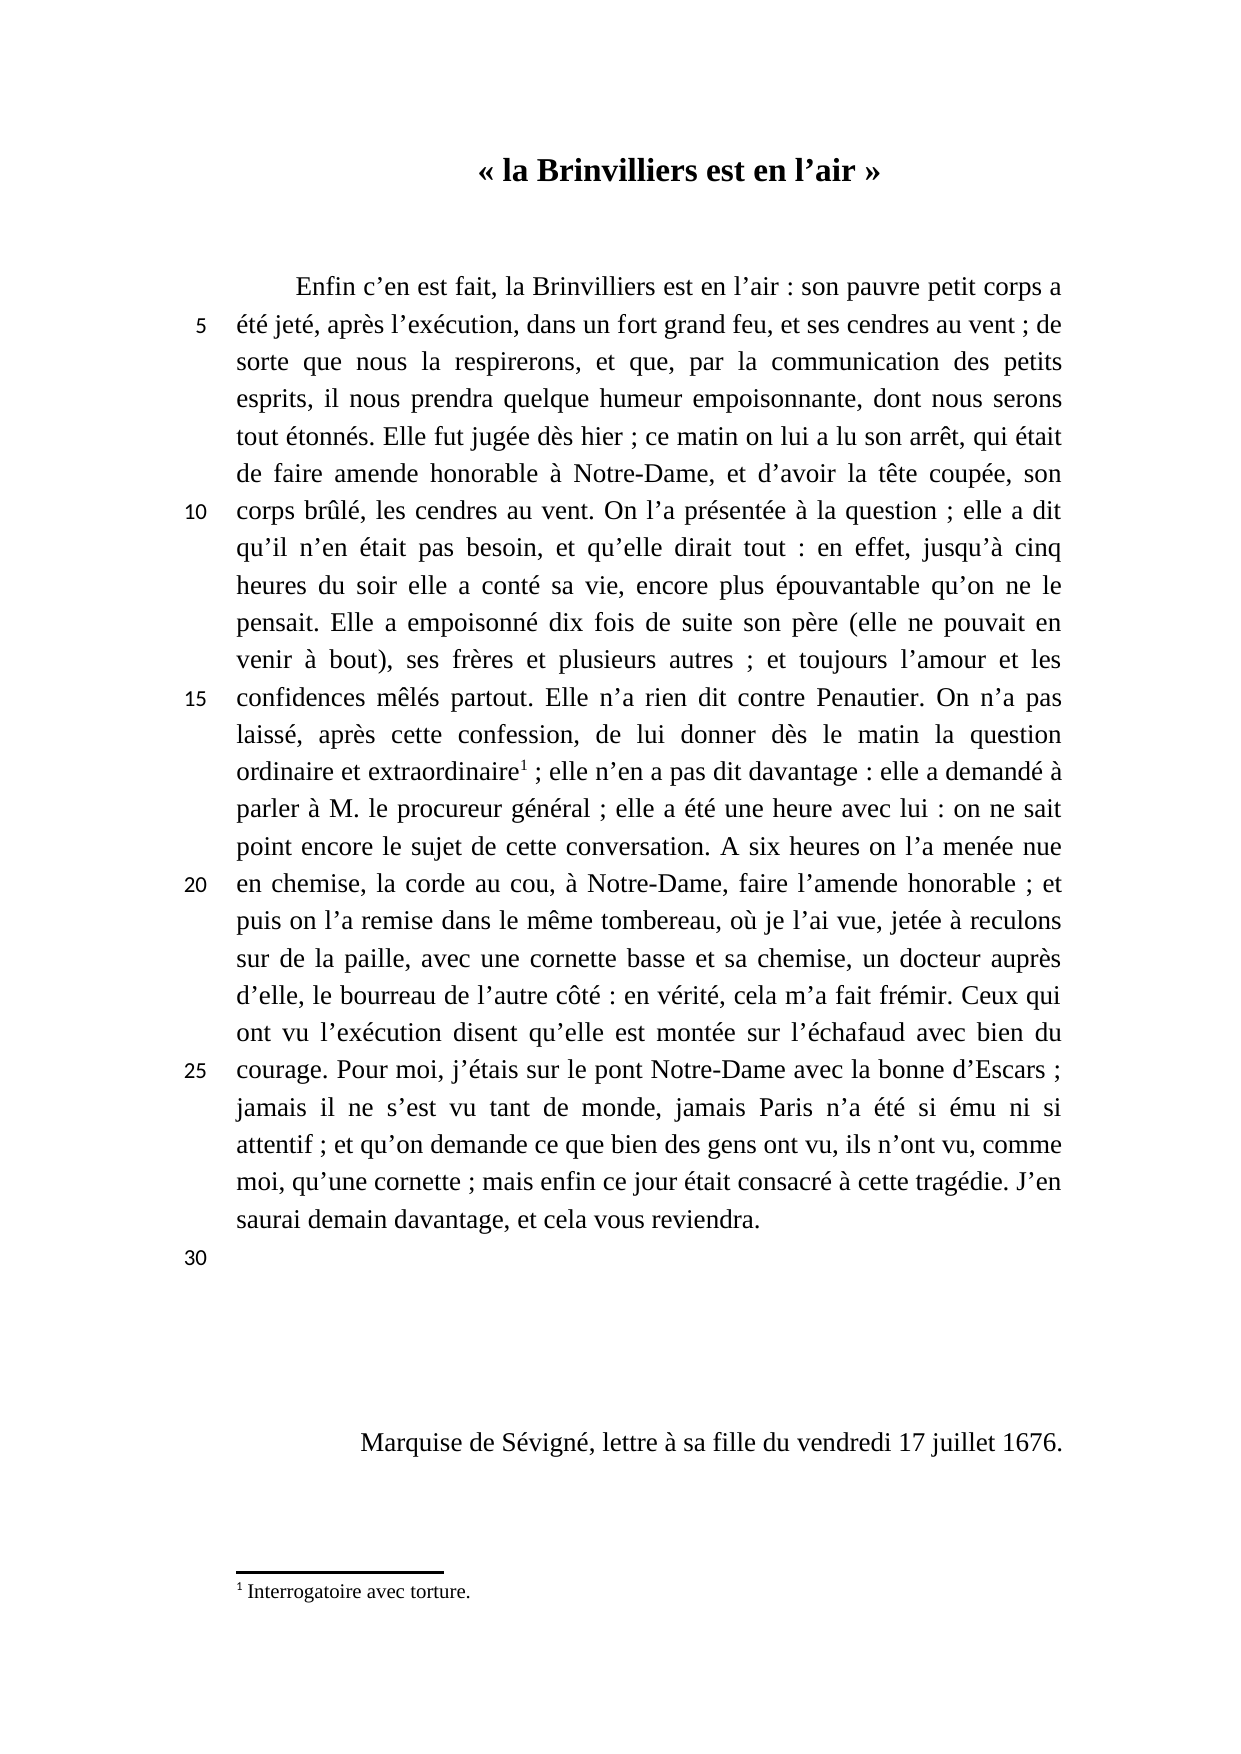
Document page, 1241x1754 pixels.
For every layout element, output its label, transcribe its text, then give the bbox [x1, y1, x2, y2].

text Marquise de Sévigné, lettre à sa fille du vendredi 17 juillet 1676. [236, 1427, 1063, 1458]
text « la Brinvilliers est en l’air » [236, 150, 1063, 188]
text Enfin c’en est fait, la Brinvilliers est en l’air : son pauvre petit corps a été jeté, après l’exécution, dans un fort grand feu, et ses cendres au vent ; de sorte que nous la respirerons, et que, par la communication des petits esprits, il nous prendra quelque humeur empoisonnante, dont nous serons tout étonnés. Elle fut jugée dès hier ; ce matin on lui a lu son arrêt, qui était de faire amende honorable à Notre-Dame, et d’avoir la tête coupée, son corps brûlé, les cendres au vent. On l’a présentée à la question ; elle a dit qu’il n’en était pas besoin, et qu’elle dirait tout : en effet, jusqu’à cinq heures du soir elle a conté sa vie, encore plus épouvantable qu’on ne le pensait. Elle a empoisonné dix fois de suite son père (elle ne pouvait en venir à bout), ses frères et plusieurs autres ; et toujours l’amour et les confidences mêlés partout. Elle n’a rien dit contre Penautier. On n’a pas laissé, après cette confession, de lui donner dès le matin la question ordinaire et extraordinaire ; elle n’en a pas dit davantage : elle a demandé à parler à M. le procureur général ; elle a été une heure avec lui : on ne sait point encore le sujet de cette conversation. A six heures on l’a menée nue en chemise, la corde au cou, à Notre-Dame, faire l’amende honorable ; et puis on l’a remise dans le même tombereau, où je l’ai vue, jetée à reculons sur de la paille, avec une cornette basse et sa chemise, un docteur auprès d’elle, le bourreau de l’autre côté : en vérité, cela m’a fait frémir. Ceux qui ont vu l’exécution disent qu’elle est montée sur l’échafaud avec bien du courage. Pour moi, j’étais sur le pont Notre-Dame avec la bonne d’Escars ; jamais il ne s’est vu tant de monde, jamais Paris n’a été si ému ni si attentif ; et qu’on demande ce que bien des gens ont vu, ils n’ont vu, comme moi, qu’une cornette ; mais enfin ce jour était consacré à cette tragédie. J’en saurai demain davantage, et cela vous reviendra. [236, 271, 1063, 1234]
